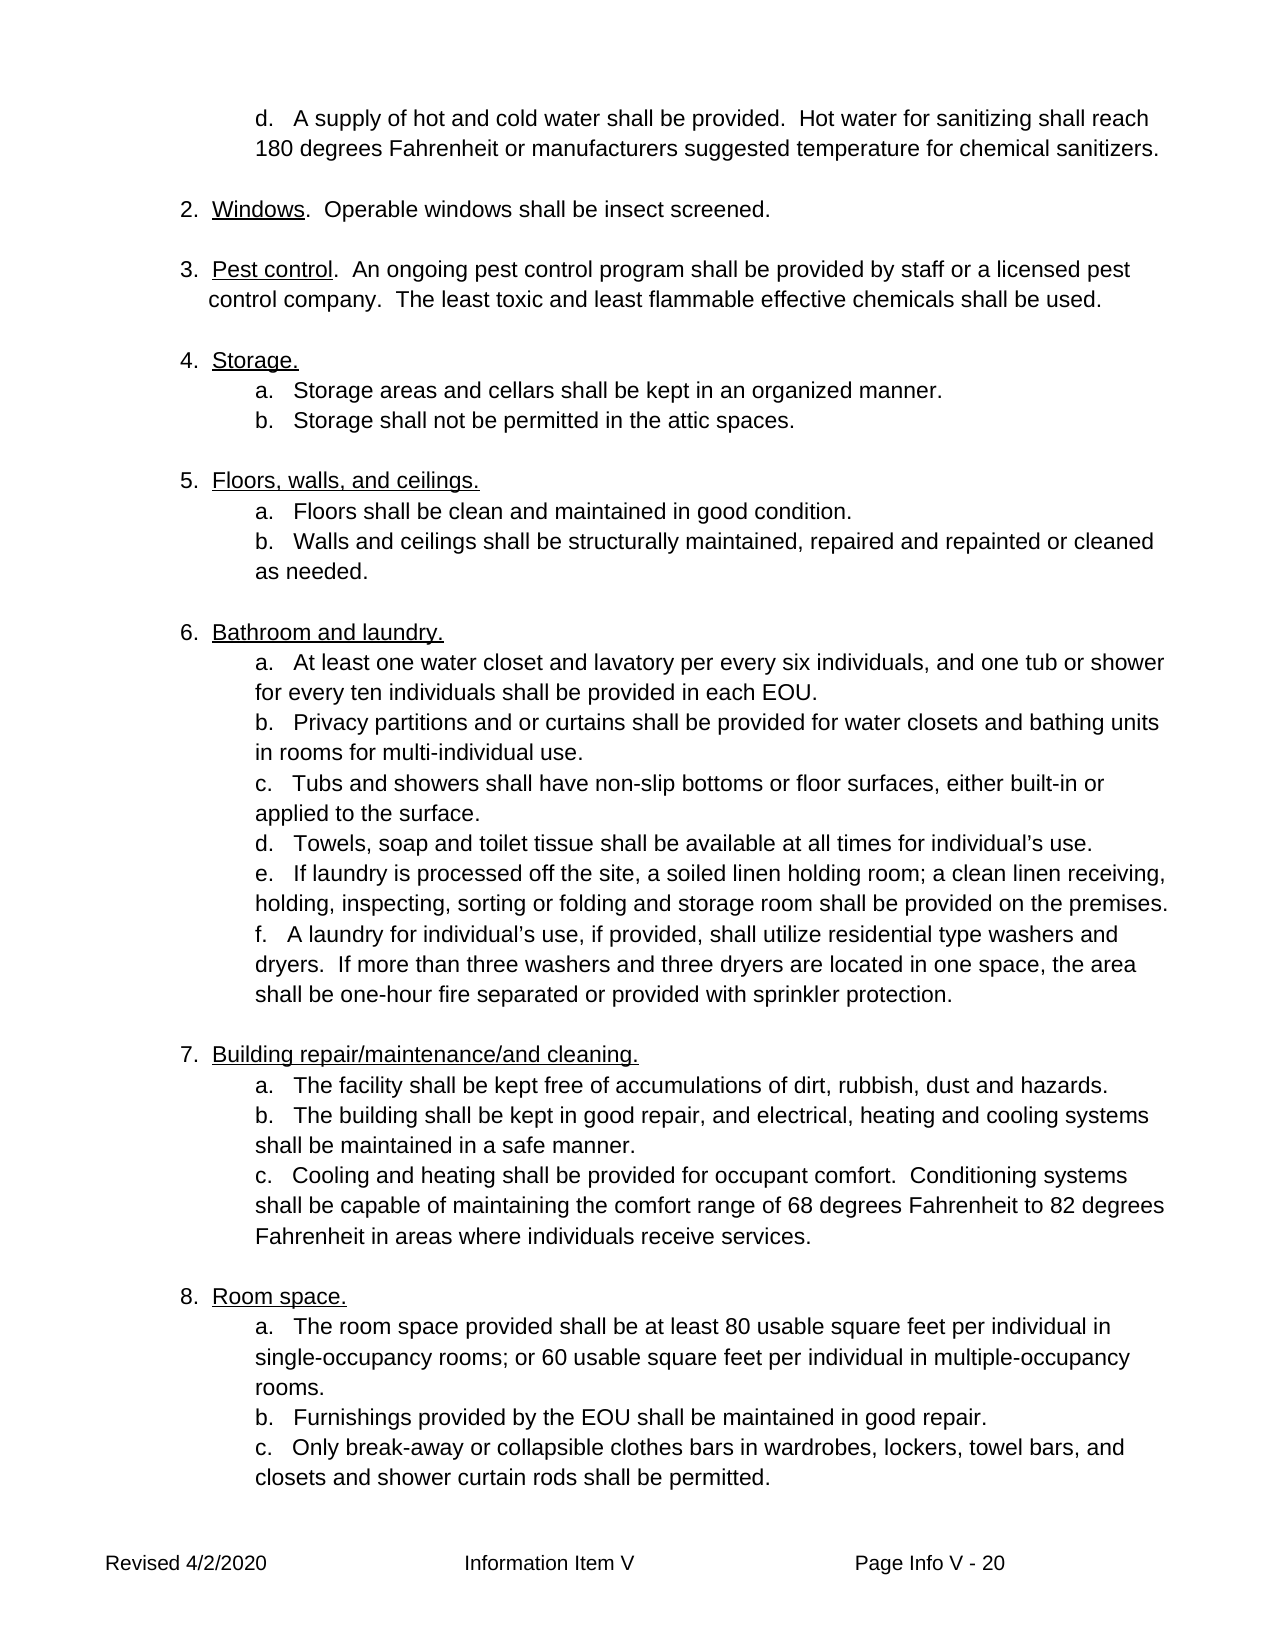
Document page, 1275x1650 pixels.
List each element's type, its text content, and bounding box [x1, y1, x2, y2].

text 8. Room space. [105, 1283, 1170, 1309]
text c. Cooling and heating shall be provided for occupant comfort. Conditioning systems shall be capable of maintaining the comfort range of 68 degrees Fahrenheit to 82 degrees Fahrenheit in areas where individuals receive services. [255, 1162, 1170, 1249]
text e. If laundry is processed off the site, a soiled linen holding room; a clean linen receiving, holding, inspecting, sorting or folding and storage room shall be provided on the premises. [255, 860, 1170, 917]
text f. A laundry for individual’s use, if provided, shall utilize residential type washers and dryers. If more than three washers and three dryers are located in one space, the area shall be one-hour fire separated or provided with sprinkler protection. [255, 921, 1170, 1007]
text a. Floors shall be clean and maintained in good condition. [255, 498, 1170, 524]
text b. The building shall be kept in good repair, and electrical, heating and cooling systems shall be maintained in a safe manner. [255, 1102, 1170, 1158]
text c. Tubs and showers shall have non-slip bottoms or floor surfaces, either built-in or applied to the surface. [255, 769, 1170, 826]
text a. The facility shall be kept free of accumulations of dirt, rubbish, dust and hazards. [255, 1072, 1170, 1098]
text a. At least one water closet and lavatory per every six individuals, and one tub or shower for every ten individuals shall be provided in each EOU. [255, 649, 1170, 705]
text 7. Building repair/maintenance/and cleaning. [105, 1041, 1170, 1068]
text 5. Floors, walls, and ceilings. [105, 467, 1170, 494]
text a. Storage areas and cellars shall be kept in an organized manner. [255, 377, 1170, 403]
text b. Privacy partitions and or curtains shall be provided for water closets and bathing units in rooms for multi-individual use. [255, 709, 1170, 766]
text 2. Windows. Operable windows shall be insect screened. [105, 196, 1170, 222]
text c. Only break-away or collapsible clothes bars in wardrobes, lockers, towel bars, and closets and shower curtain rods shall be permitted. [255, 1434, 1170, 1491]
text 4. Storage. [105, 347, 1170, 373]
text d. Towels, soap and toilet tissue shall be available at all times for individual’s use. [255, 830, 1170, 856]
text d. A supply of hot and cold water shall be provided. Hot water for sanitizing shall reach 180 degrees Fahrenheit or manufacturers suggested temperature for chemical sanitizers. [255, 105, 1170, 162]
text a. The room space provided shall be at least 80 usable square feet per individual in single-occupancy rooms; or 60 usable square feet per individual in multiple-occupancy rooms. [255, 1313, 1170, 1400]
text 6. Bathroom and laundry. [105, 618, 1170, 645]
text b. Furnishings provided by the EOU shall be maintained in good repair. [255, 1404, 1170, 1430]
text b. Walls and ceilings shall be structurally maintained, repaired and repainted or cleaned as needed. [255, 528, 1170, 584]
text b. Storage shall not be permitted in the attic spaces. [255, 407, 1170, 433]
text 3. Pest control. An ongoing pest control program shall be provided by staff or a licensed pest control company. The least toxic and least flammable effective chemicals shall be used. [180, 256, 1170, 313]
